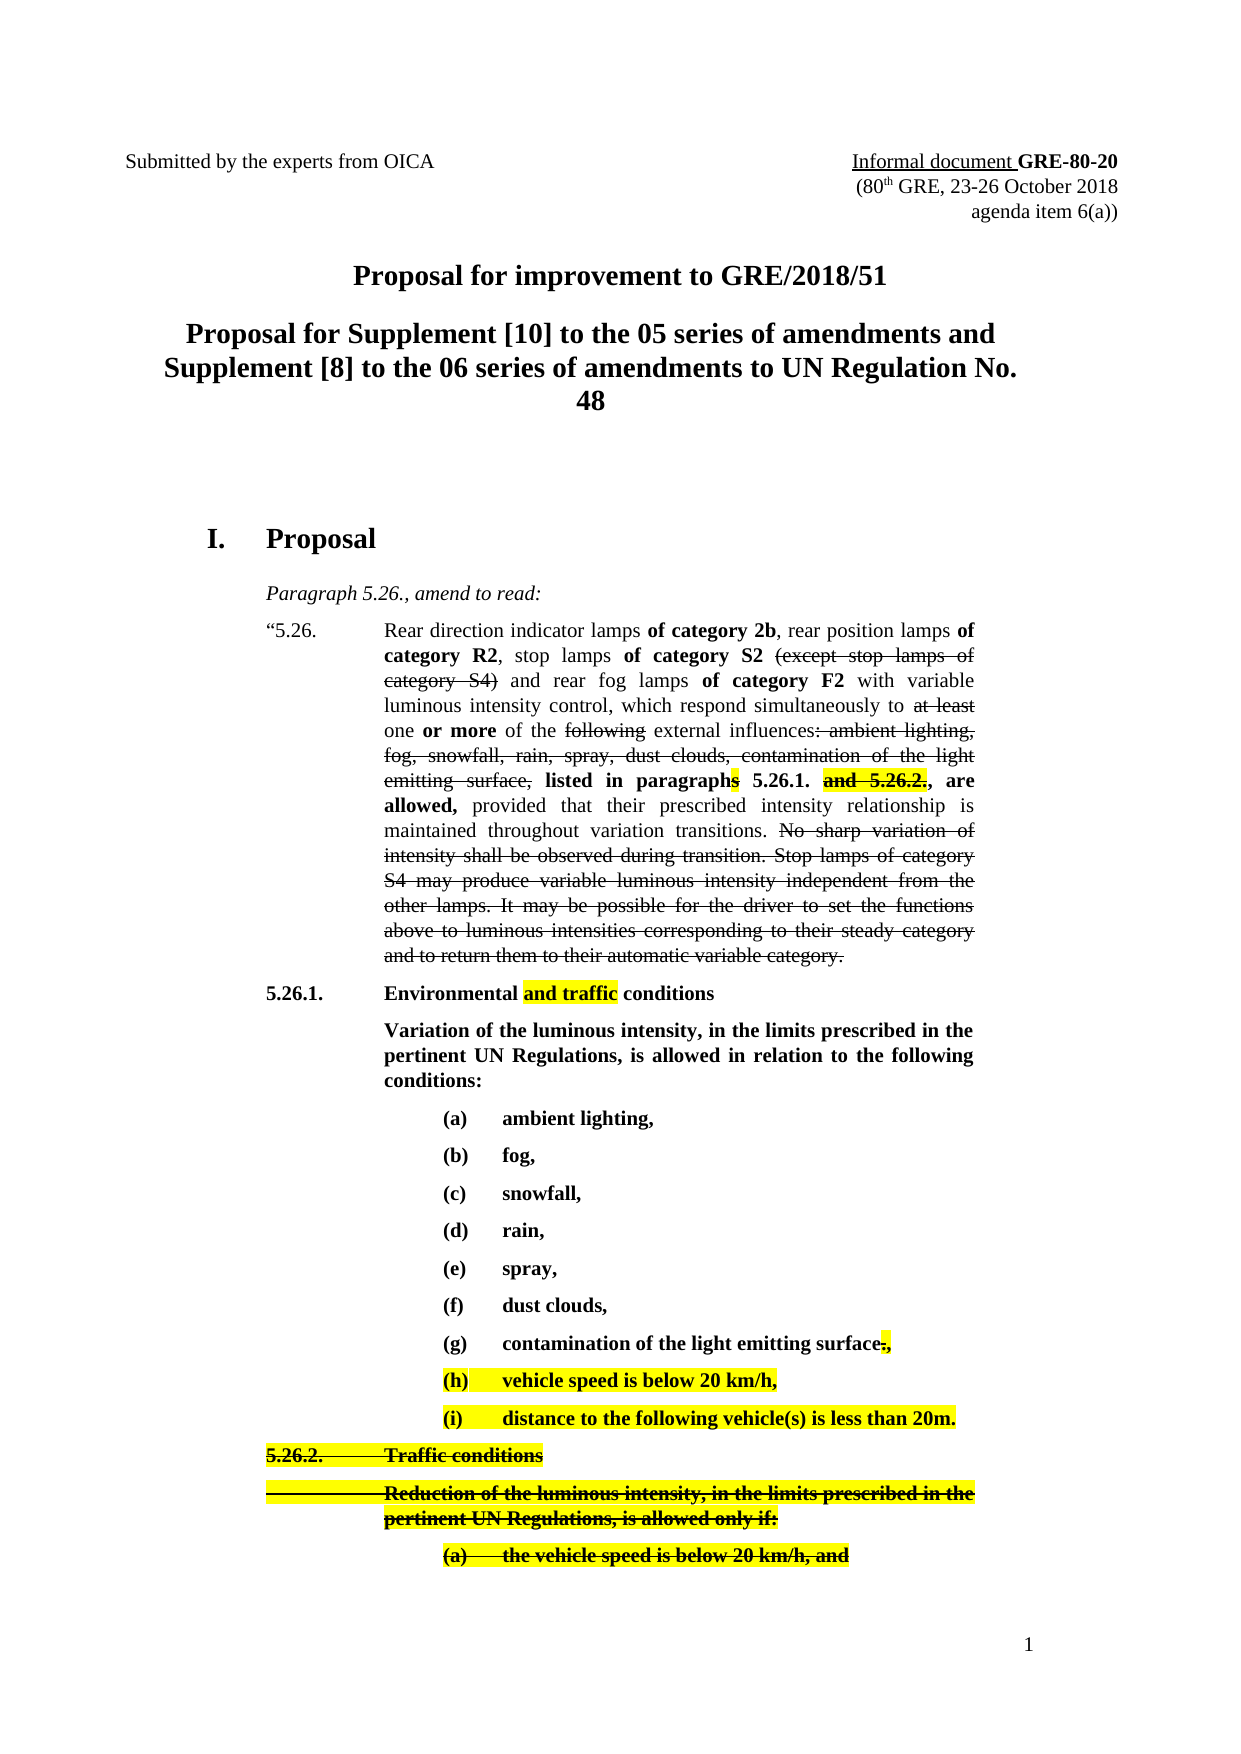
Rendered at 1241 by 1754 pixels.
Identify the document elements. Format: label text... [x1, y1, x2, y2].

list rain, [443, 1217, 974, 1242]
list the vehicle speed is below 20 km/h, and [443, 1542, 974, 1567]
text Proposal for Supplement [10] to the 05 series of amendments and Supplement [8] to the 06 series of amendments to UN Regulation No. 48 [148, 316, 1034, 417]
list snowfall, [443, 1179, 974, 1204]
text 5.26.1. Environmental and traffic conditions [266, 979, 974, 1004]
list vehicle speed is below 20 km/h, [443, 1367, 974, 1392]
text Paragraph 5.26., amend to read: [266, 579, 974, 604]
list spray, [443, 1254, 974, 1279]
text Proposal for improvement to GRE/2018/51 [266, 260, 974, 291]
list dust clouds, [443, 1292, 974, 1317]
text “5.26. Rear direction indicator lamps of category 2b, rear position lamps of category R2, stop lamps of category S2 (except stop lamps of category S4) and rear fog lamps of category F2 with variable luminous intensity control, which respond simultaneously to at least one or more of the following external influences: ambient lighting, fog, snowfall, rain, spray, dust clouds, contamination of the light emitting surface, listed in paragraphs 5.26.1. and 5.26.2., are allowed, provided that their prescribed intensity relationship is maintained throughout variation transitions. No sharp variation of intensity shall be observed during transition. Stop lamps of category S4 may produce variable luminous intensity independent from the other lamps. It may be possible for the driver to set the functions above to luminous intensities corresponding to their steady category and to return them to their automatic variable category. [266, 617, 974, 967]
text Variation of the luminous intensity, in the limits prescribed in the pertinent UN Regulations, is allowed in relation to the following conditions: [266, 1017, 974, 1092]
list contamination of the light emitting surface., [443, 1329, 974, 1354]
list ambient lighting, [443, 1104, 974, 1129]
table_header Submitted by the experts from OICA [125, 148, 598, 223]
list fog, [443, 1142, 974, 1167]
table_header Informal document GRE-80-20 (80th GRE, 23-26 October 2018 agenda item 6(a)) [598, 148, 1129, 223]
list distance to the following vehicle(s) is less than 20m. [443, 1404, 974, 1429]
text I. Proposal [207, 523, 974, 554]
text 5.26.2. Traffic conditions [266, 1442, 974, 1467]
text Reduction of the luminous intensity, in the limits prescribed in the pertinent UN Regulations, is allowed only if: [266, 1504, 974, 1529]
